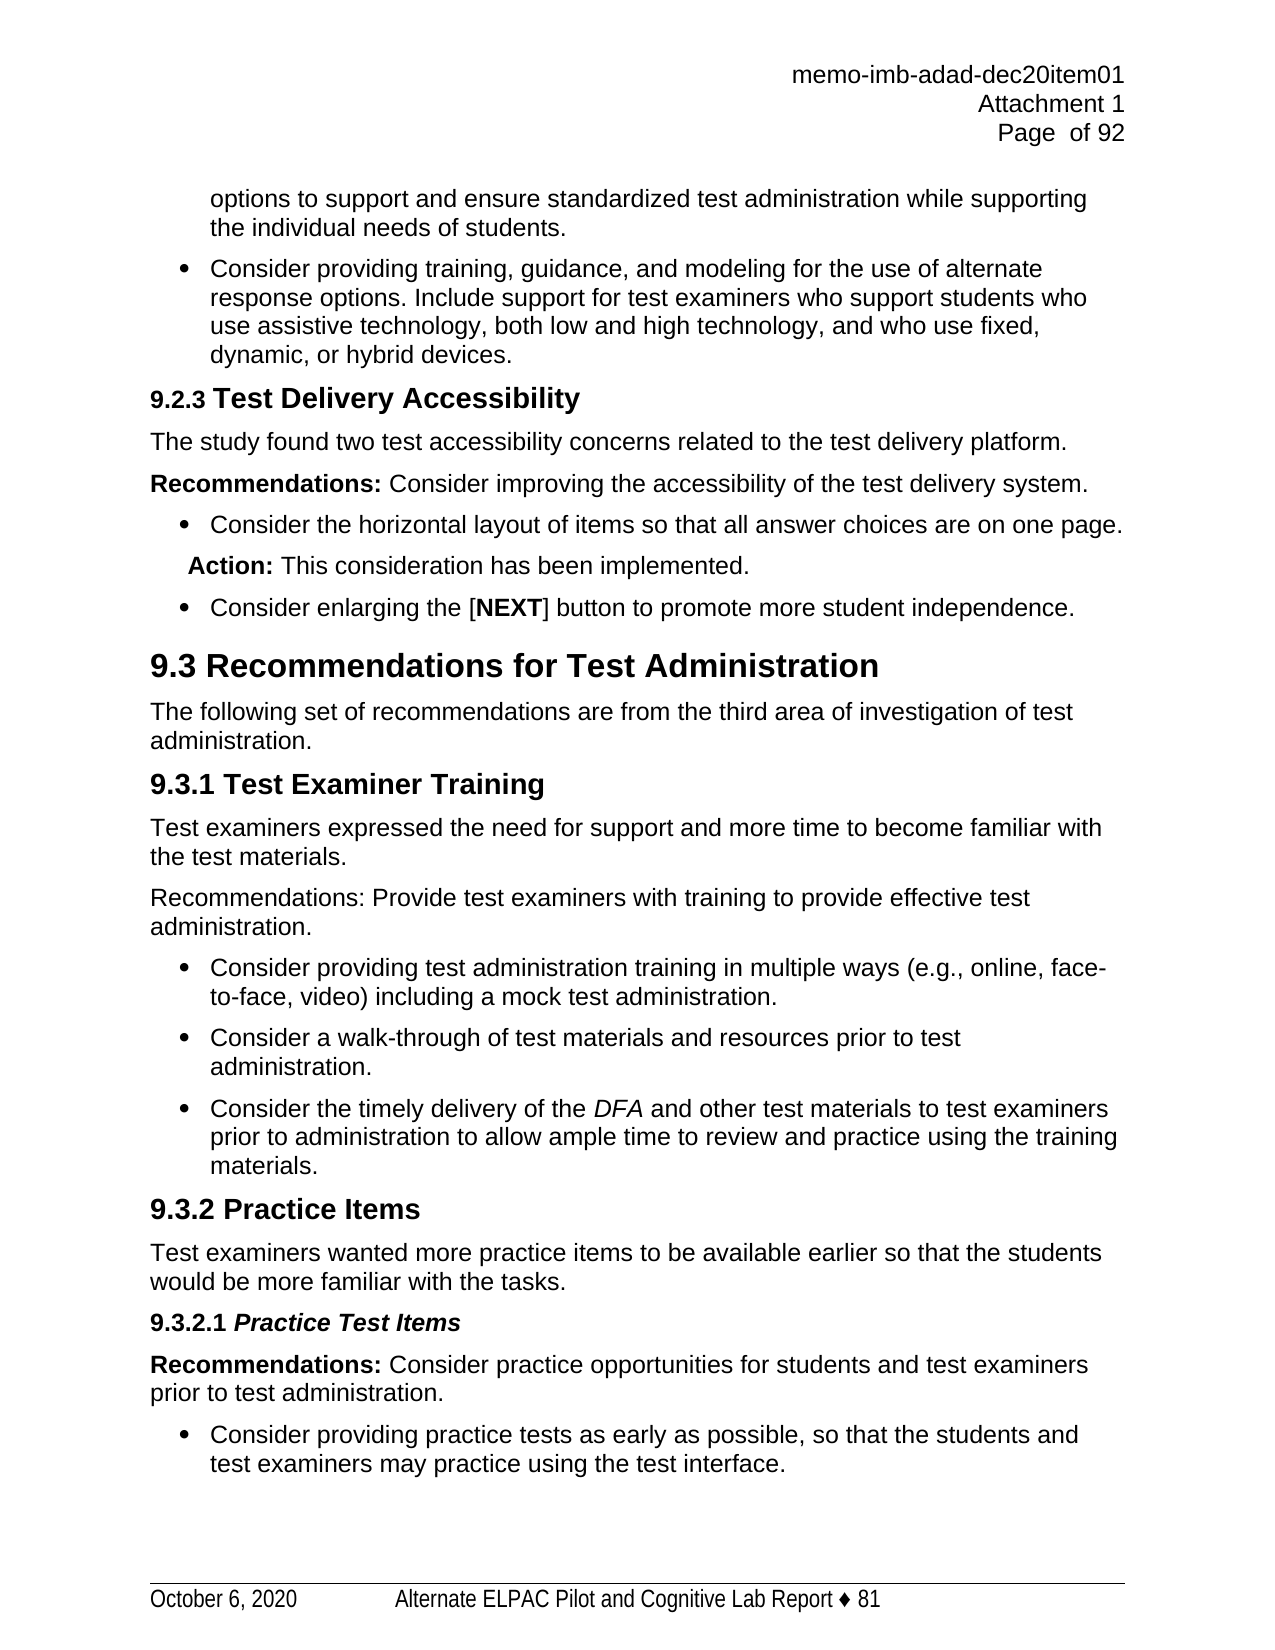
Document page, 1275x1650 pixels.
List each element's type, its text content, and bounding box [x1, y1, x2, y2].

text The study found two test accessibility concerns related to the test delivery platform. [150, 427, 1125, 456]
subtitle Test Examiner Training [150, 767, 1125, 801]
text Test examiners wanted more practice items to be available earlier so that the students would be more familiar with the tasks. [150, 1238, 1125, 1296]
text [180, 184, 1125, 241]
subtitle Test Delivery Accessibility [150, 381, 1125, 415]
text Recommendations: Consider practice opportunities for students and test examiners prior to test administration. [150, 1350, 1125, 1407]
text Recommendations: Consider improving the accessibility of the test delivery system. [150, 469, 1125, 497]
subtitle Recommendations for Test Administration [150, 646, 1125, 685]
list Action: This consideration has been implemented. [187, 551, 1125, 580]
subtitle Practice Test Items [150, 1308, 1125, 1337]
text Recommendations: Provide test examiners with training to provide effective test administration. [150, 883, 1125, 941]
text Consider providing test administration training in multiple ways (e.g., online, face-to-face, video) including a mock test administration. [180, 953, 1125, 1011]
text Consider providing training, guidance, and modeling for the use of alternate response options. Include support for test examiners who support students who use assistive technology, both low and high technology, and who use fixed, dynamic, or hybrid devices. [180, 254, 1125, 369]
text Consider the timely delivery of the DFA and other test materials to test examiners prior to administration to allow ample time to review and practice using the training materials. [180, 1093, 1125, 1180]
text Consider the horizontal layout of items so that all answer choices are on one page. [180, 510, 1125, 539]
subtitle Practice Items [150, 1192, 1125, 1226]
text Consider a walk-through of test materials and resources prior to test administration. [180, 1023, 1125, 1081]
text Test examiners expressed the need for support and more time to become familiar with the test materials. [150, 813, 1125, 871]
text Consider enlarging the [NEXT] button to promote more student independence. [180, 592, 1125, 621]
text The following set of recommendations are from the third area of investigation of test administration. [150, 697, 1125, 755]
text Consider providing practice tests as early as possible, so that the students and test examiners may practice using the test interface. [180, 1420, 1125, 1477]
